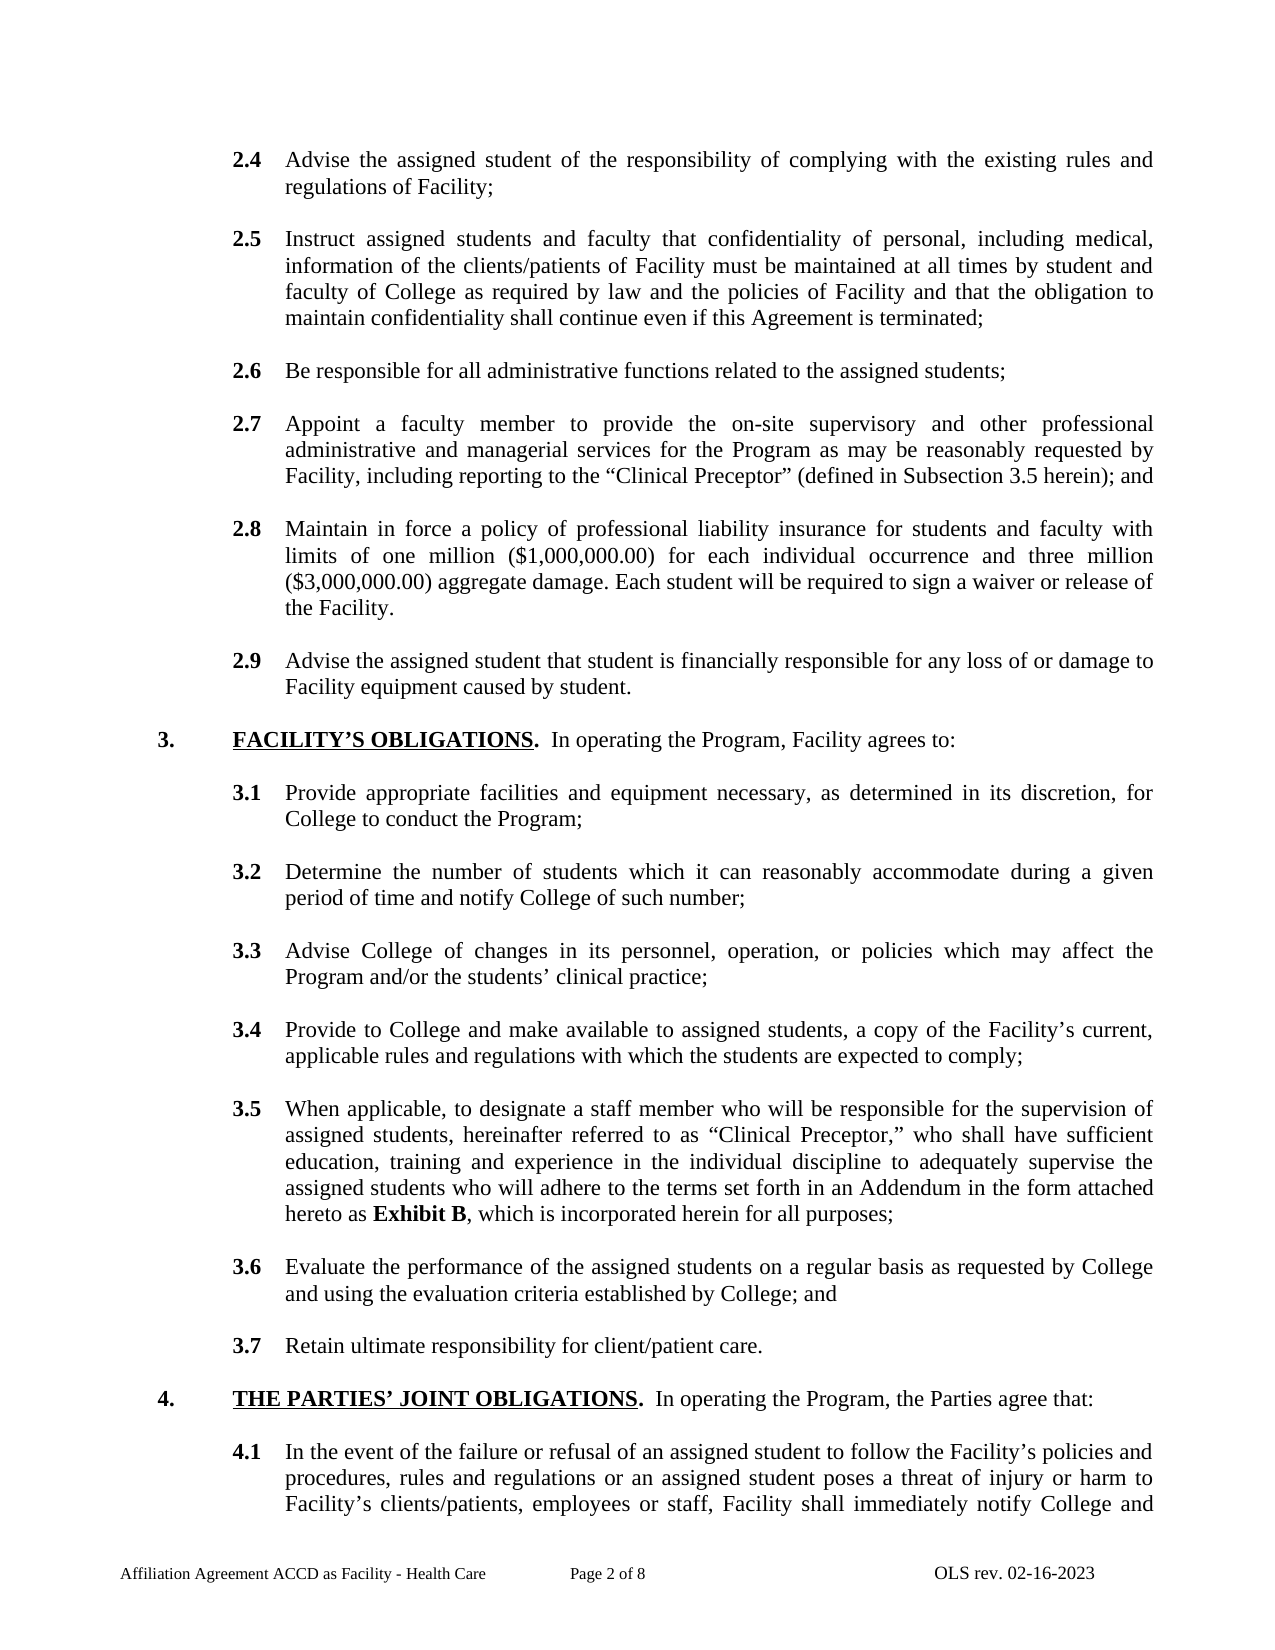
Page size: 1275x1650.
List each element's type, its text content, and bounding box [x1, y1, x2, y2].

list Advise the assigned student that student is financially responsible for any loss of or damage to Facility equipment caused by student. [232, 647, 1155, 700]
list Determine the number of students which it can reasonably accommodate during a given period of time and notify College of such number; [232, 858, 1155, 911]
list Instruct assigned students and faculty that confidentiality of personal, including medical, information of the clients/patients of Facility must be maintained at all times by student and faculty of College as required by law and the policies of Facility and that the obligation to maintain confidentiality shall continue even if this Agreement is terminated; [232, 225, 1155, 331]
list Provide appropriate facilities and equipment necessary, as determined in its discretion, for College to conduct the Program; [232, 779, 1155, 832]
list When applicable, to designate a staff member who will be responsible for the supervision of assigned students, hereinafter referred to as “Clinical Preceptor,” who shall have sufficient education, training and experience in the individual discipline to adequately supervise the assigned students who will adhere to the terms set forth in an Addendum in the form attached hereto as Exhibit B, which is incorporated herein for all purposes; [232, 1095, 1155, 1227]
list FACILITY’S OBLIGATIONS. In operating the Program, Facility agrees to: [157, 726, 1155, 752]
list Appoint a faculty member to provide the on-site supervisory and other professional administrative and managerial services for the Program as may be reasonably requested by Facility, including reporting to the “Clinical Preceptor” (defined in Subsection 3.5 herein); and [232, 410, 1155, 489]
list Evaluate the performance of the assigned students on a regular basis as requested by College and using the evaluation criteria established by College; and [232, 1253, 1155, 1306]
list THE PARTIES’ JOINT OBLIGATIONS. In operating the Program, the Parties agree that: [157, 1385, 1155, 1411]
list Retain ultimate responsibility for client/patient care. [232, 1332, 1155, 1359]
list Maintain in force a policy of professional liability insurance for students and faculty with limits of one million ($1,000,000.00) for each individual occurrence and three million ($3,000,000.00) aggregate damage. Each student will be required to sign a waiver or release of the Facility. [232, 515, 1155, 621]
list Advise College of changes in its personnel, operation, or policies which may affect the Program and/or the students’ clinical practice; [232, 937, 1155, 990]
list Advise the assigned student of the responsibility of complying with the existing rules and regulations of Facility; [232, 146, 1155, 199]
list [232, 1438, 1155, 1517]
list Provide to College and make available to assigned students, a copy of the Facility’s current, applicable rules and regulations with which the students are expected to comply; [232, 1016, 1155, 1069]
list Be responsible for all administrative functions related to the assigned students; [232, 357, 1155, 383]
